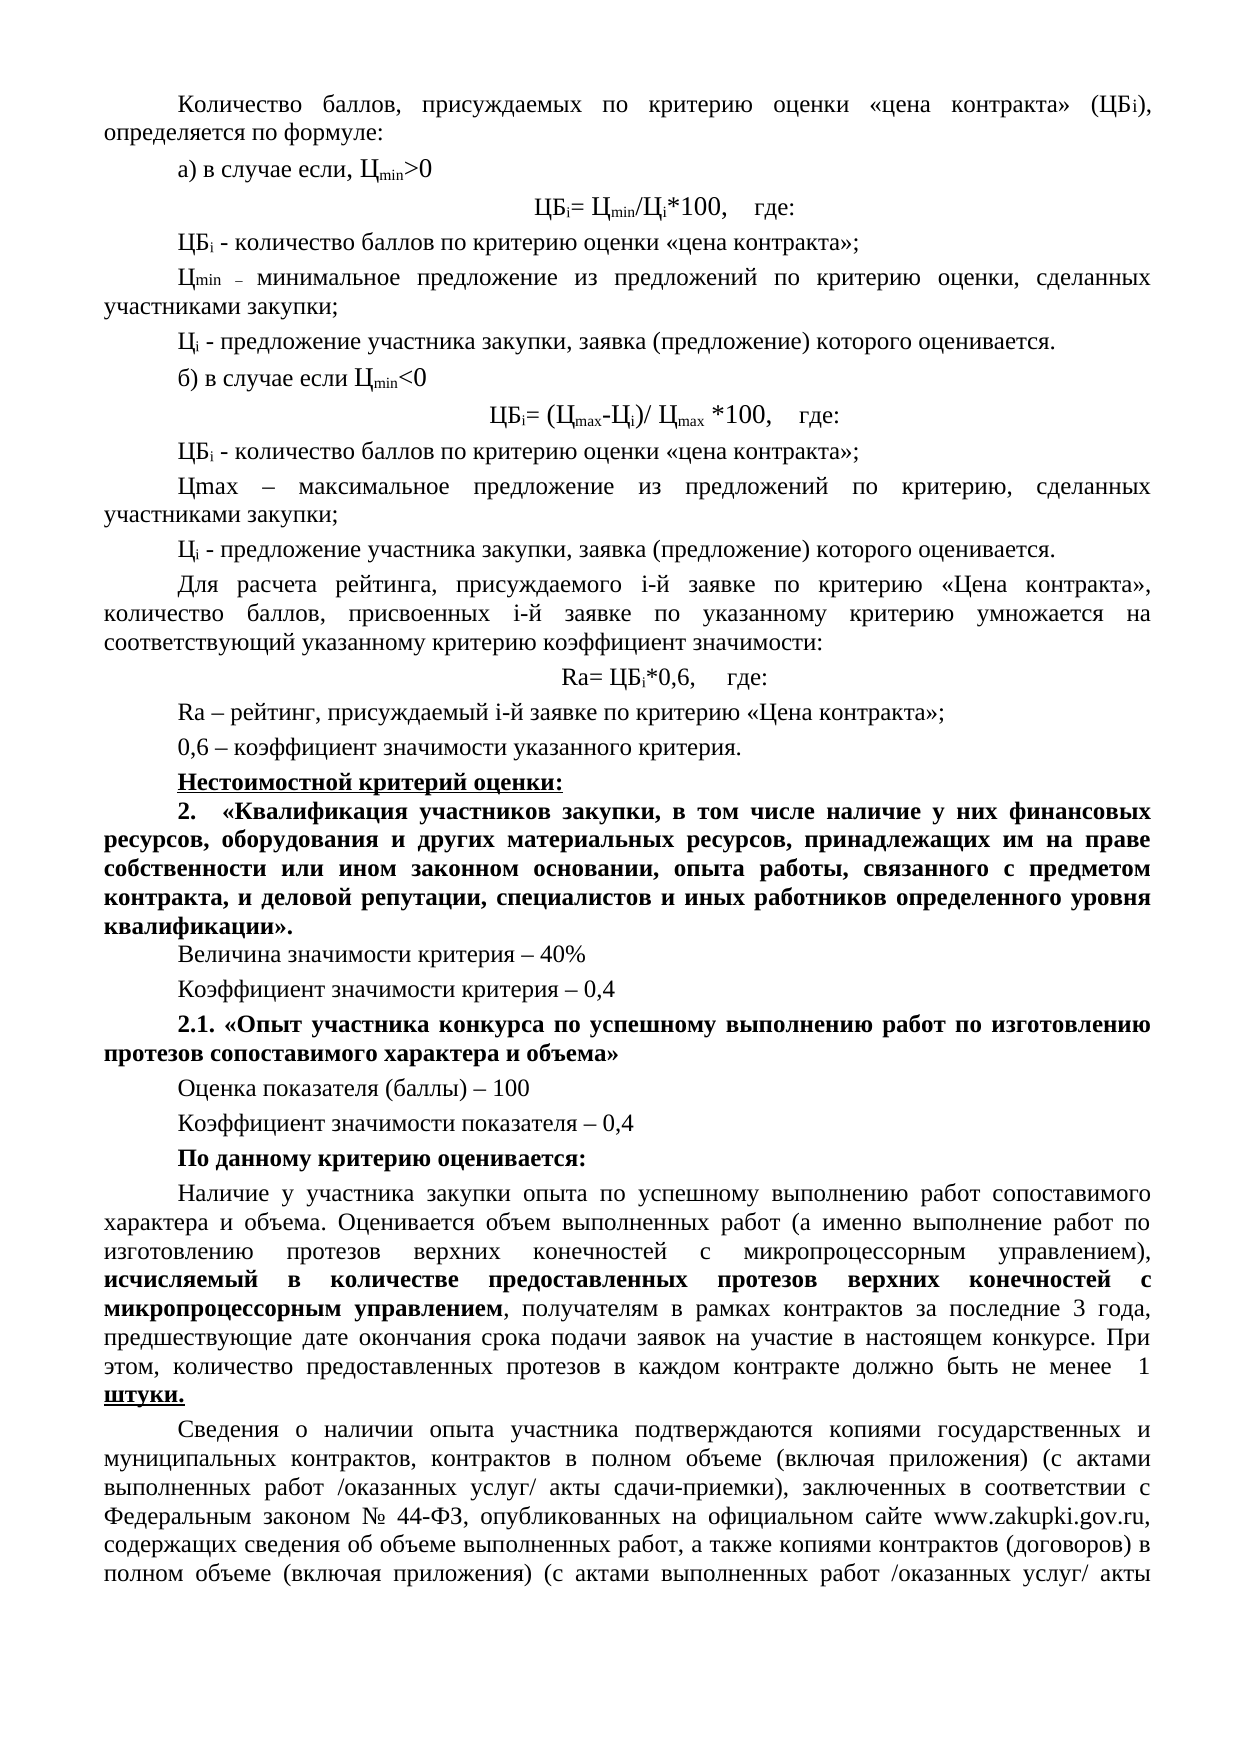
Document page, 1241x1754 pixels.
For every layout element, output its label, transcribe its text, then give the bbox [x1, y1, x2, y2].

text По данному критерию оценивается: [103, 1143, 1152, 1172]
text Коэффициент значимости критерия – 0,4 [103, 974, 1152, 1003]
text Нестоимостной критерий оценки: [103, 767, 1152, 796]
text Цmin – минимальное предложение из предложений по критерию оценки, сделанных участниками закупки; [103, 262, 1152, 320]
text Наличие у участника закупки опыта по успешному выполнению работ сопоставимого характера и объема. Оценивается объем выполненных работ (а именно выполнение работ по изготовлению протезов верхних конечностей с микропроцессорным управлением), исчисляемый в количестве предоставленных протезов верхних конечностей с микропроцессорным управлением, получателям в рамках контрактов за последние 3 года, предшествующие дате окончания срока подачи заявок на участие в настоящем конкурсе. При этом, количество предоставленных протезов в каждом контракте должно быть не менее 1 штуки. [103, 1178, 1152, 1408]
text а) в случае если, Цmin>0 [103, 152, 1152, 183]
text б) в случае если Цmin<0 [103, 361, 1152, 392]
text Цᵢ - предложение участника закупки, заявка (предложение) которого оценивается. [103, 326, 1152, 355]
text ЦБᵢ= Цmin/Цi*100, где: [103, 190, 1152, 221]
list «Квалификация участников закупки, в том числе наличие у них финансовых ресурсов, оборудования и других материальных ресурсов, принадлежащих им на праве собственности или ином законном основании, опыта работы, связанного с предметом контракта, и деловой репутации, специалистов и иных работников определенного уровня квалификации». [103, 796, 1152, 939]
text Цᵢ - предложение участника закупки, заявка (предложение) которого оценивается. [103, 534, 1152, 563]
text Ra= ЦБᵢ*0,6, где: [103, 662, 1152, 691]
text ЦБᵢ - количество баллов по критерию оценки «цена контракта»; [103, 436, 1152, 464]
text Ra – рейтинг, присуждаемый i-й заявке по критерию «Цена контракта»; [103, 697, 1152, 726]
text 0,6 – коэффициент значимости указанного критерия. [103, 732, 1152, 761]
text Для расчета рейтинга, присуждаемого i-й заявке по критерию «Цена контракта», количество баллов, присвоенных i-й заявке по указанному критерию умножается на соответствующий указанному критерию коэффициент значимости: [103, 569, 1152, 656]
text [103, 1414, 1152, 1587]
text Величина значимости критерия – 40% [103, 939, 1152, 968]
text Цmax – максимальное предложение из предложений по критерию, сделанных участниками закупки; [103, 471, 1152, 528]
text ЦБᵢ= (Цmax-Цi)/ Цmax *100, где: [103, 398, 1152, 429]
text Оценка показателя (баллы) – 100 [103, 1073, 1152, 1102]
text ЦБᵢ - количество баллов по критерию оценки «цена контракта»; [103, 227, 1152, 256]
text 2.1. «Опыт участника конкурса по успешному выполнению работ по изготовлению протезов сопоставимого характера и объема» [103, 1009, 1152, 1067]
text Коэффициент значимости показателя – 0,4 [103, 1108, 1152, 1137]
text Количество баллов, присуждаемых по критерию оценки «цена контракта» (ЦБi), определяется по формуле: [103, 89, 1152, 146]
